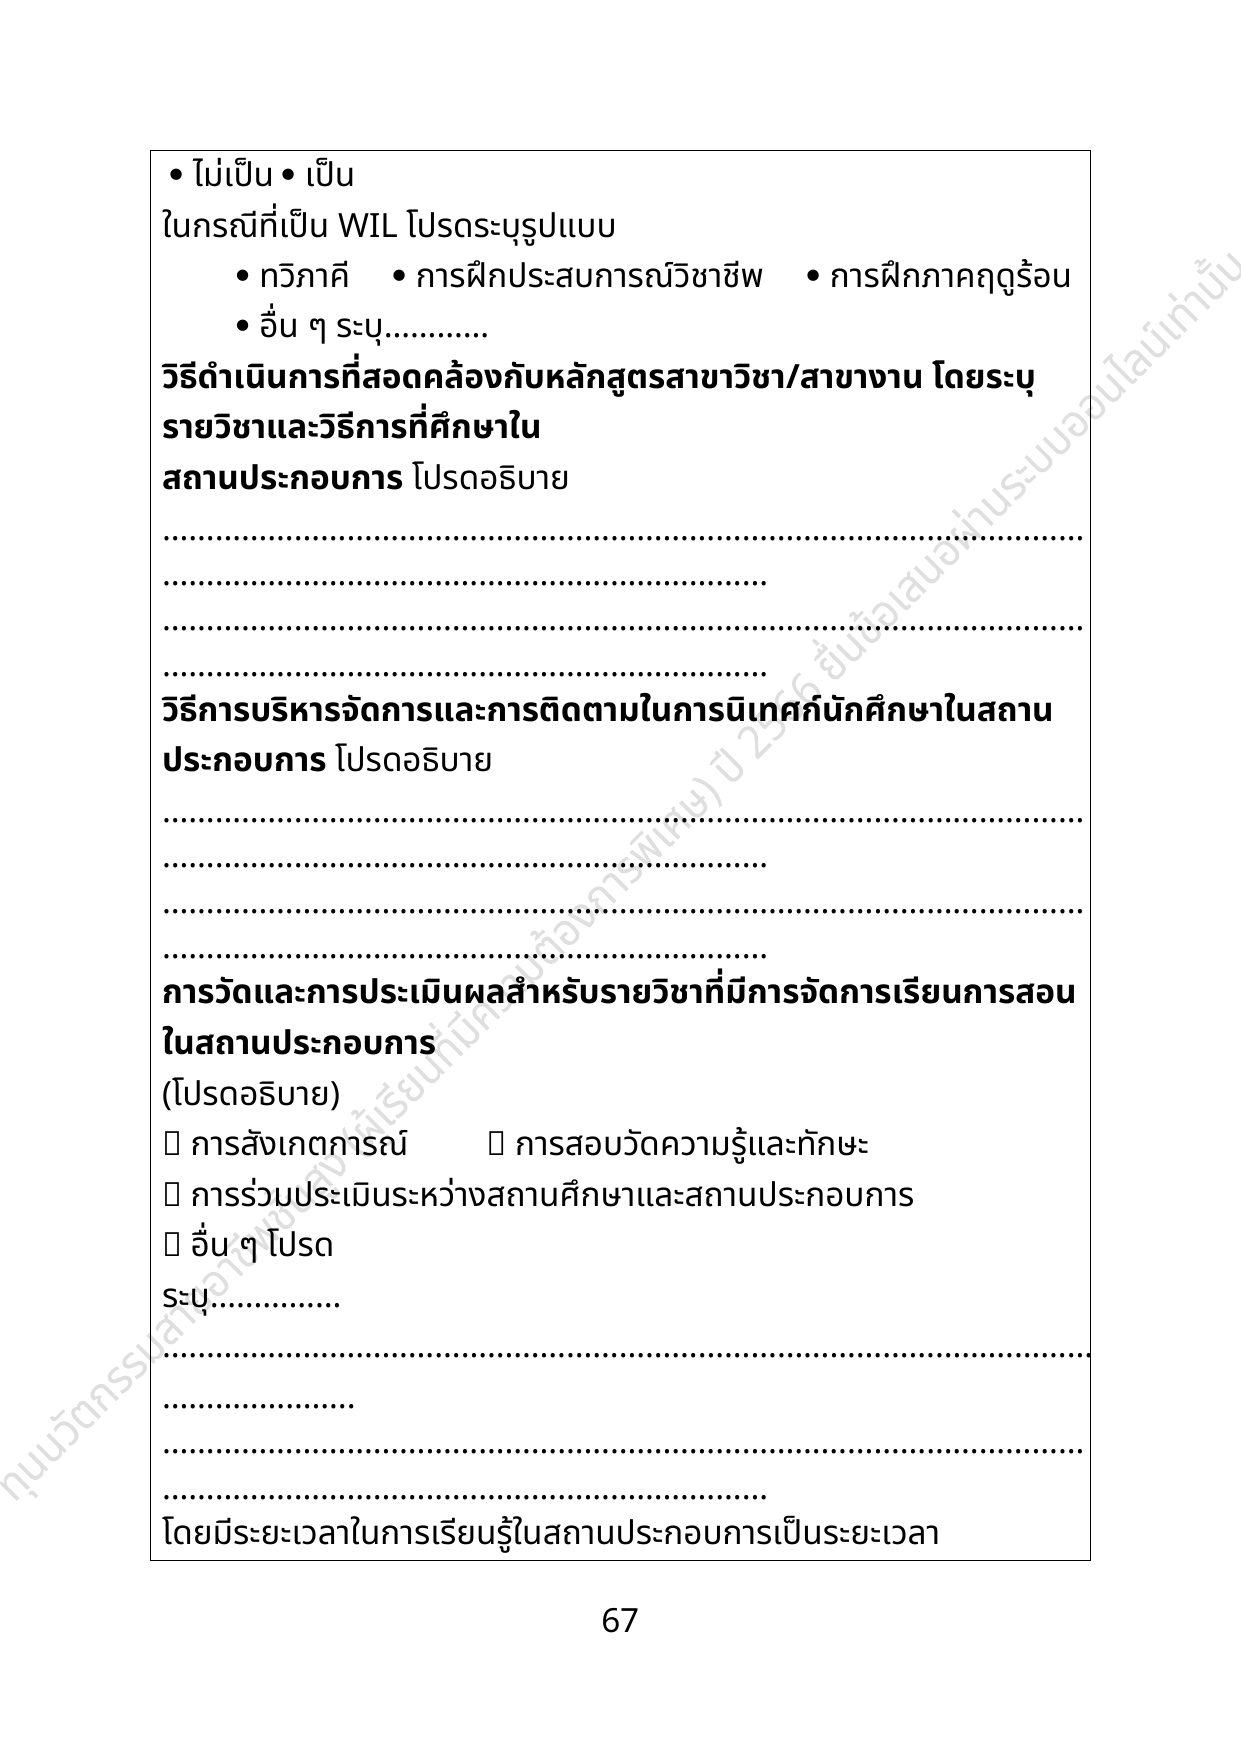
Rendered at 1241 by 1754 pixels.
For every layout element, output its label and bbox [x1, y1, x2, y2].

table_header [151, 151, 1090, 1559]
